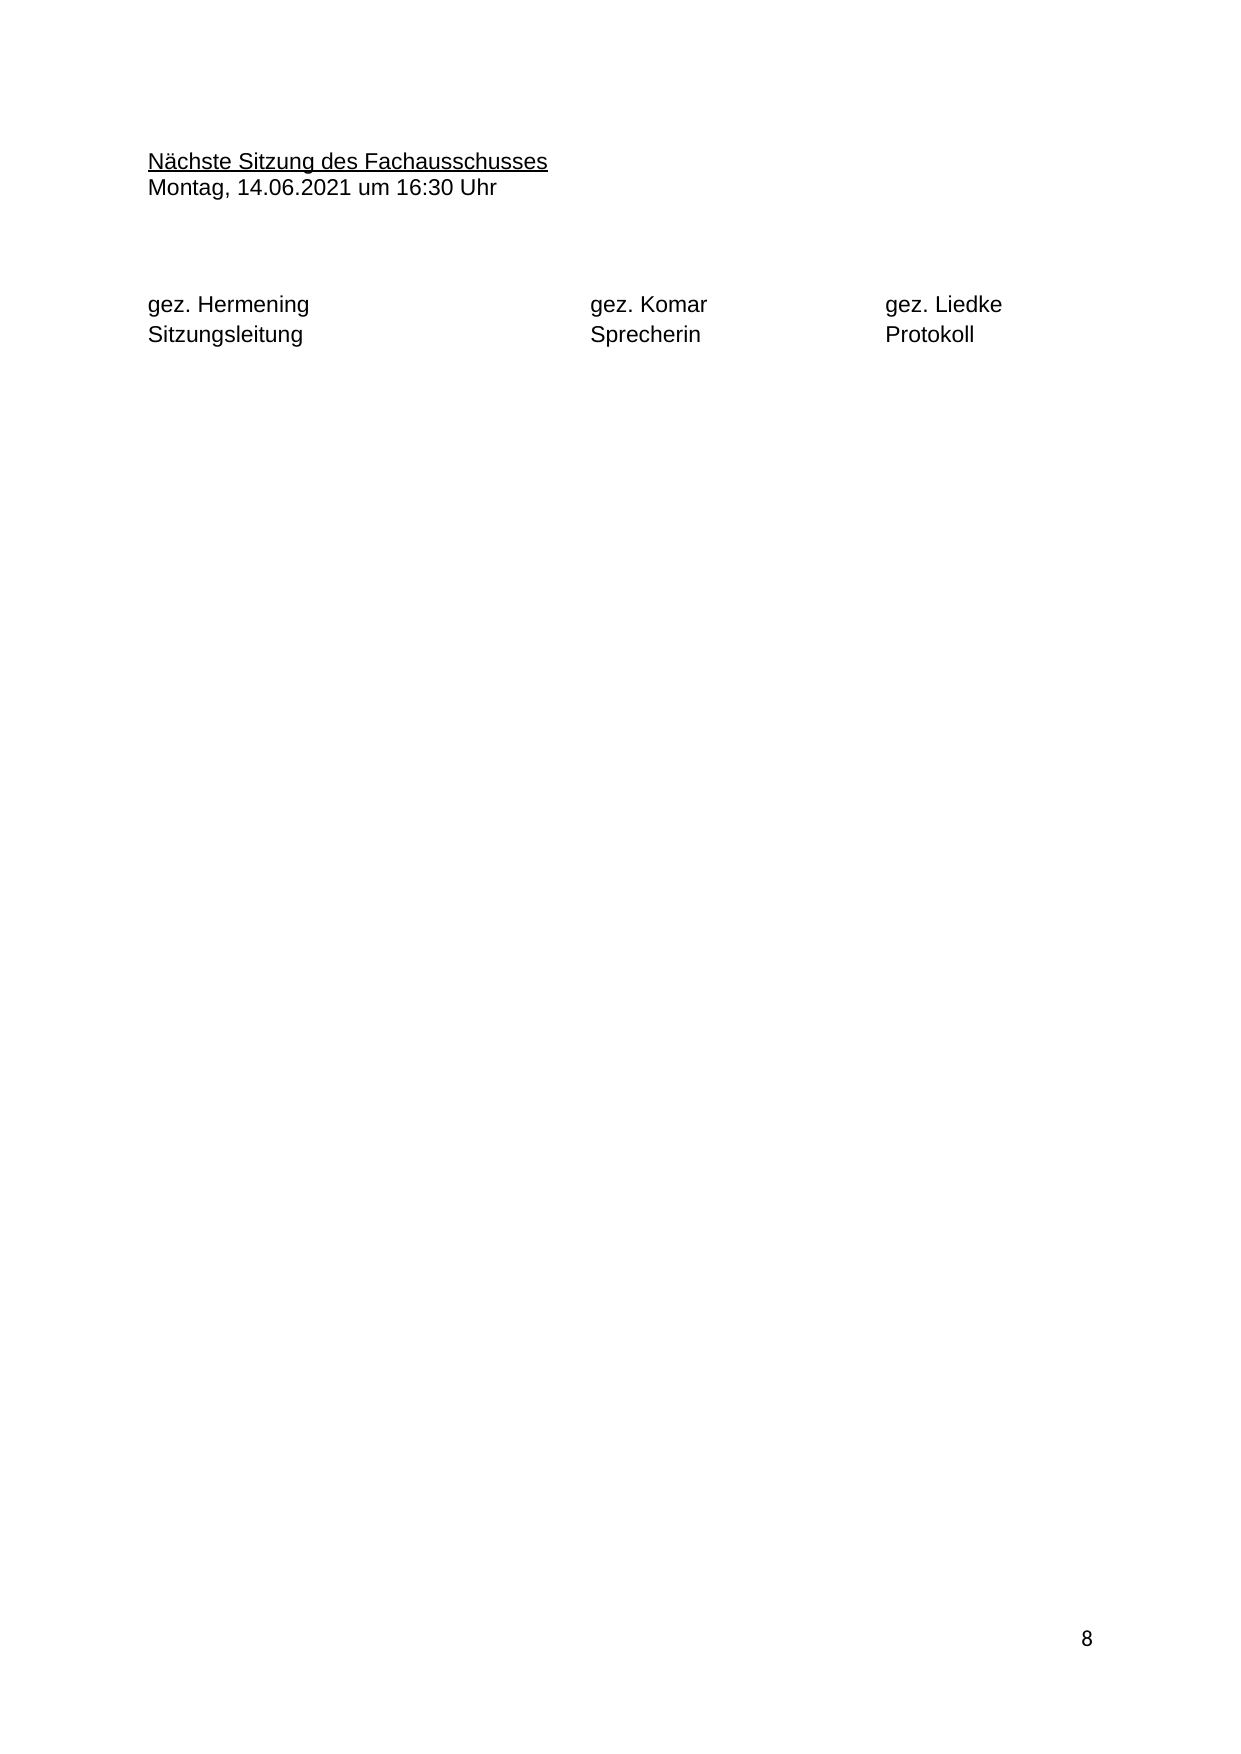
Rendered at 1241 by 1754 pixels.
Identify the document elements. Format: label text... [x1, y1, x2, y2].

text Nächste Sitzung des Fachausschusses [148, 148, 1093, 174]
text Sitzungsleitung Sprecherin Protokoll [148, 321, 1093, 347]
text Montag, 14.06.2021 um 16:30 Uhr [148, 174, 1093, 200]
text gez. Hermening gez. Komar gez. Liedke [148, 291, 1093, 317]
